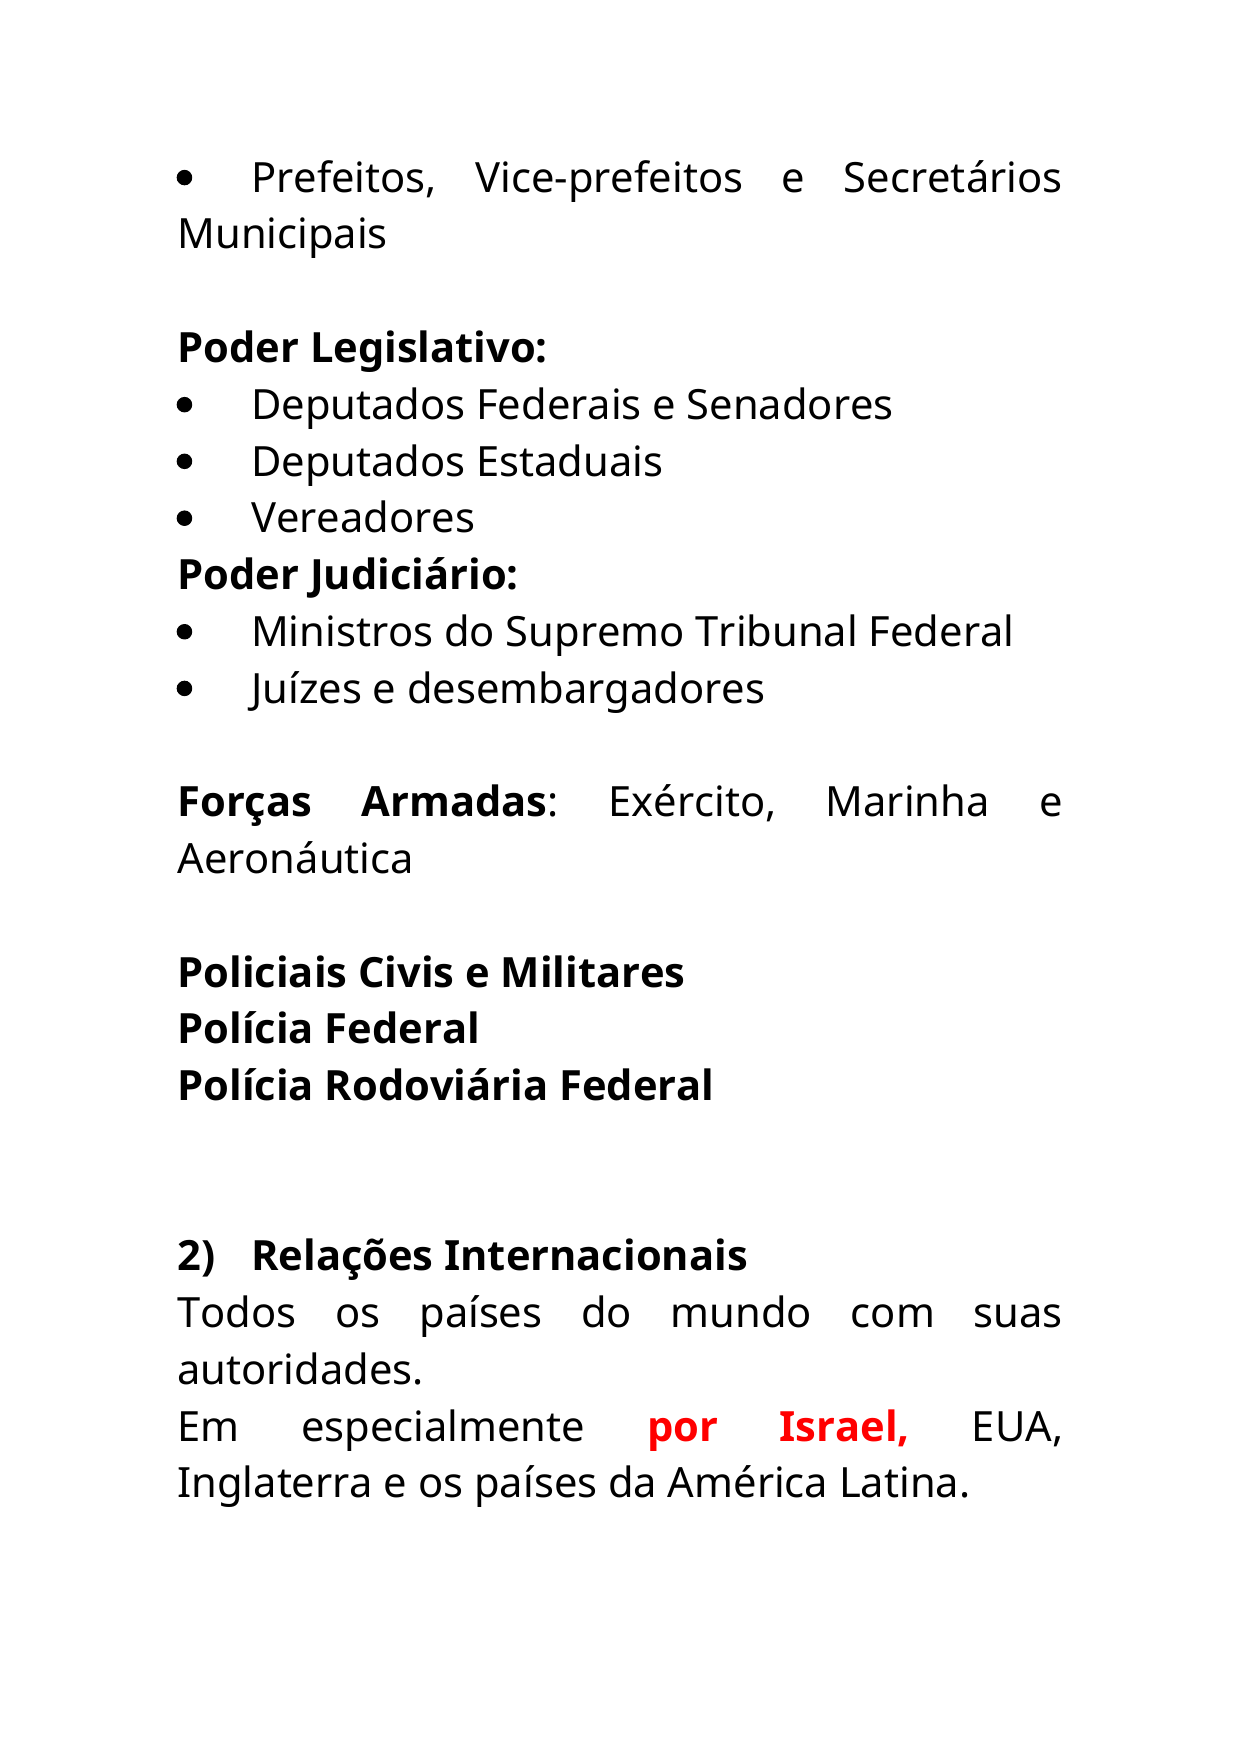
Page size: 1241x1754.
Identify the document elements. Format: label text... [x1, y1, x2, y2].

text Poder Judiciário: [177, 545, 1063, 602]
text Polícia Rodoviária Federal [177, 1056, 1063, 1113]
list Relações Internacionais [177, 1226, 1063, 1283]
text Poder Legislativo: [177, 318, 1063, 375]
text Polícia Federal [177, 999, 1063, 1056]
list Ministros do Supremo Tribunal Federal [177, 602, 1063, 658]
list Prefeitos, Vice-prefeitos e Secretários Municipais [177, 148, 1063, 261]
list Vereadores [177, 488, 1063, 545]
text Todos os países do mundo com suas autoridades. [177, 1283, 1063, 1397]
list Deputados Estaduais [177, 431, 1063, 488]
list Deputados Federais e Senadores [177, 375, 1063, 431]
text Em especialmente por Israel, EUA, Inglaterra e os países da América Latina. [177, 1397, 1063, 1510]
text Forças Armadas: Exército, Marinha e Aeronáutica [177, 772, 1063, 886]
list Juízes e desembargadores [177, 658, 1063, 715]
text Policiais Civis e Militares [177, 942, 1063, 999]
